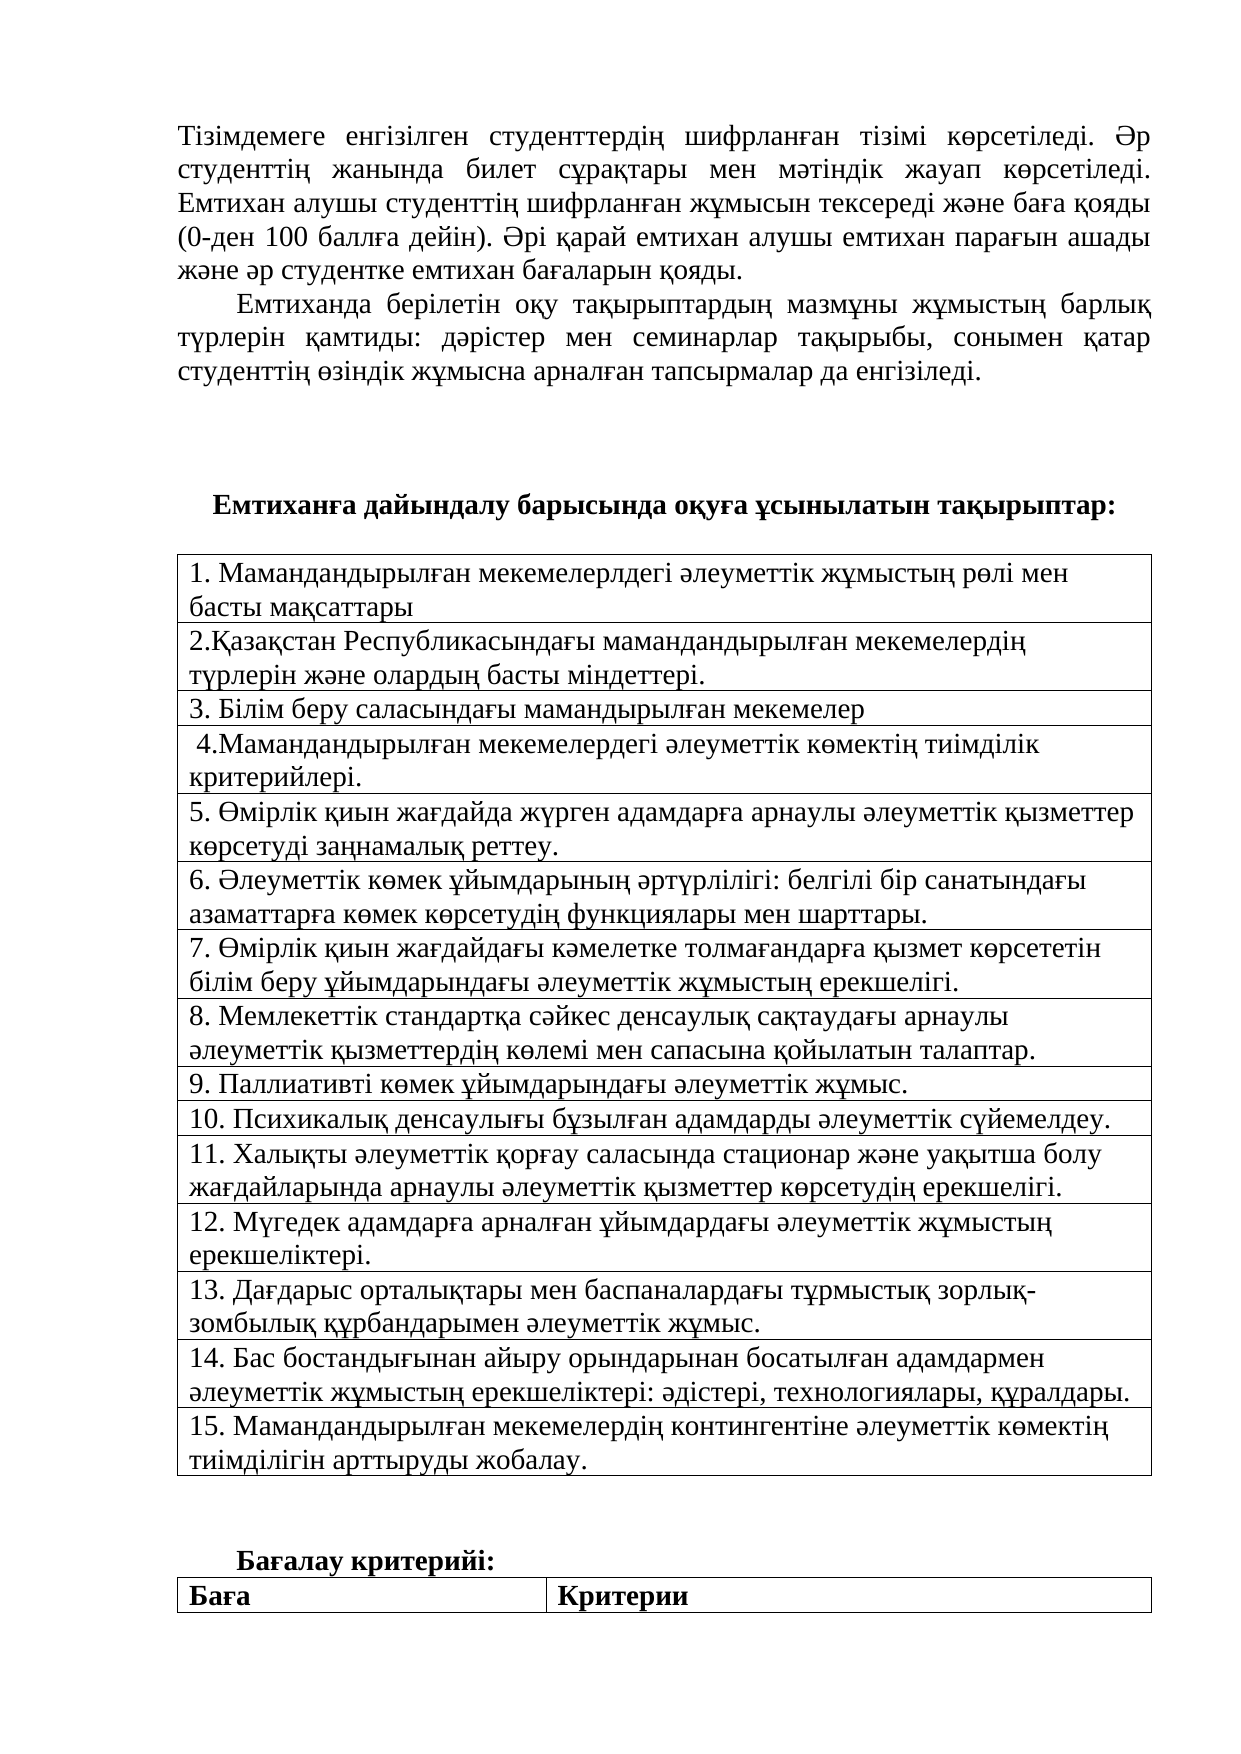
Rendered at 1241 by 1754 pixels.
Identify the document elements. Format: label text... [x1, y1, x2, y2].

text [177, 118, 1152, 286]
table_cell 6. Әлеуметтік көмек ұйымдарының әртүрлілігі: белгілі бір санатындағы азаматтарға көмек көрсетудің функциялары мен шарттары. [178, 862, 1151, 929]
text Емтиханда берілетін оқу тақырыптардың мазмұны жұмыстың барлық түрлерін қамтиды: дәрістер мен семинарлар тақырыбы, сонымен қатар студенттің өзіндік жұмысна арналған тапсырмалар да енгізіледі. [177, 286, 1152, 386]
subtitle Бағалау критерийі: [177, 1543, 1152, 1577]
table_cell 9. Паллиативті көмек ұйымдарындағы әлеуметтік жұмыс. [178, 1067, 1151, 1100]
table_cell 5. Өмірлік қиын жағдайда жүрген адамдарға арнаулы әлеуметтік қызметтер көрсетуді заңнамалық реттеу. [178, 794, 1151, 861]
table_header 1. Мамандандырылған мекемелерлдегі әлеуметтік жұмыстың рөлі мен басты мақсаттары [178, 555, 1151, 622]
table_cell 15. Мамандандырылған мекемелердің контингентіне әлеуметтік көмектің тиімділігін арттыруды жобалау. [178, 1408, 1151, 1475]
table_cell 7. Өмірлік қиын жағдайдағы кәмелетке толмағандарға қызмет көрсететін білім беру ұйымдарындағы әлеуметтік жұмыстың ерекшелігі. [178, 930, 1151, 997]
table_cell 8. Мемлекеттік стандартқа сәйкес денсаулық сақтаудағы арнаулы әлеуметтік қызметтердің көлемі мен сапасына қойылатын талаптар. [178, 999, 1151, 1066]
text Емтиханға дайындалу барысында оқуға ұсынылатын тақырыптар: [177, 487, 1152, 521]
table_cell 11. Халықты әлеуметтік қорғау саласында стационар және уақытша болу жағдайларында арнаулы әлеуметтік қызметтер көрсетудің ерекшелігі. [178, 1136, 1151, 1203]
table_cell 4.Мамандандырылған мекемелердегі әлеуметтік көмектің тиімділік критерийлері. [178, 726, 1151, 793]
table_cell 10. Психикалық денсаулығы бұзылған адамдарды әлеуметтік сүйемелдеу. [178, 1101, 1151, 1135]
table_cell 13. Дағдарыс орталықтары мен баспаналардағы тұрмыстық зорлық-зомбылық құрбандарымен әлеуметтік жұмыс. [178, 1272, 1151, 1339]
table_cell 3. Білім беру саласындағы мамандырылған мекемелер [178, 691, 1151, 725]
table_cell 2.Қазақстан Республикасындағы мамандандырылған мекемелердің түрлерін және олардың басты міндеттері. [178, 623, 1151, 690]
table_header Баға [178, 1578, 546, 1612]
table_cell 14. Бас бостандығынан айыру орындарынан босатылған адамдармен әлеуметтік жұмыстың ерекшеліктері: әдістері, технологиялары, құралдары. [178, 1340, 1151, 1407]
table_header Критерии [547, 1578, 1151, 1612]
table_cell 12. Мүгедек адамдарға арналған ұйымдардағы әлеуметтік жұмыстың ерекшеліктері. [178, 1204, 1151, 1271]
